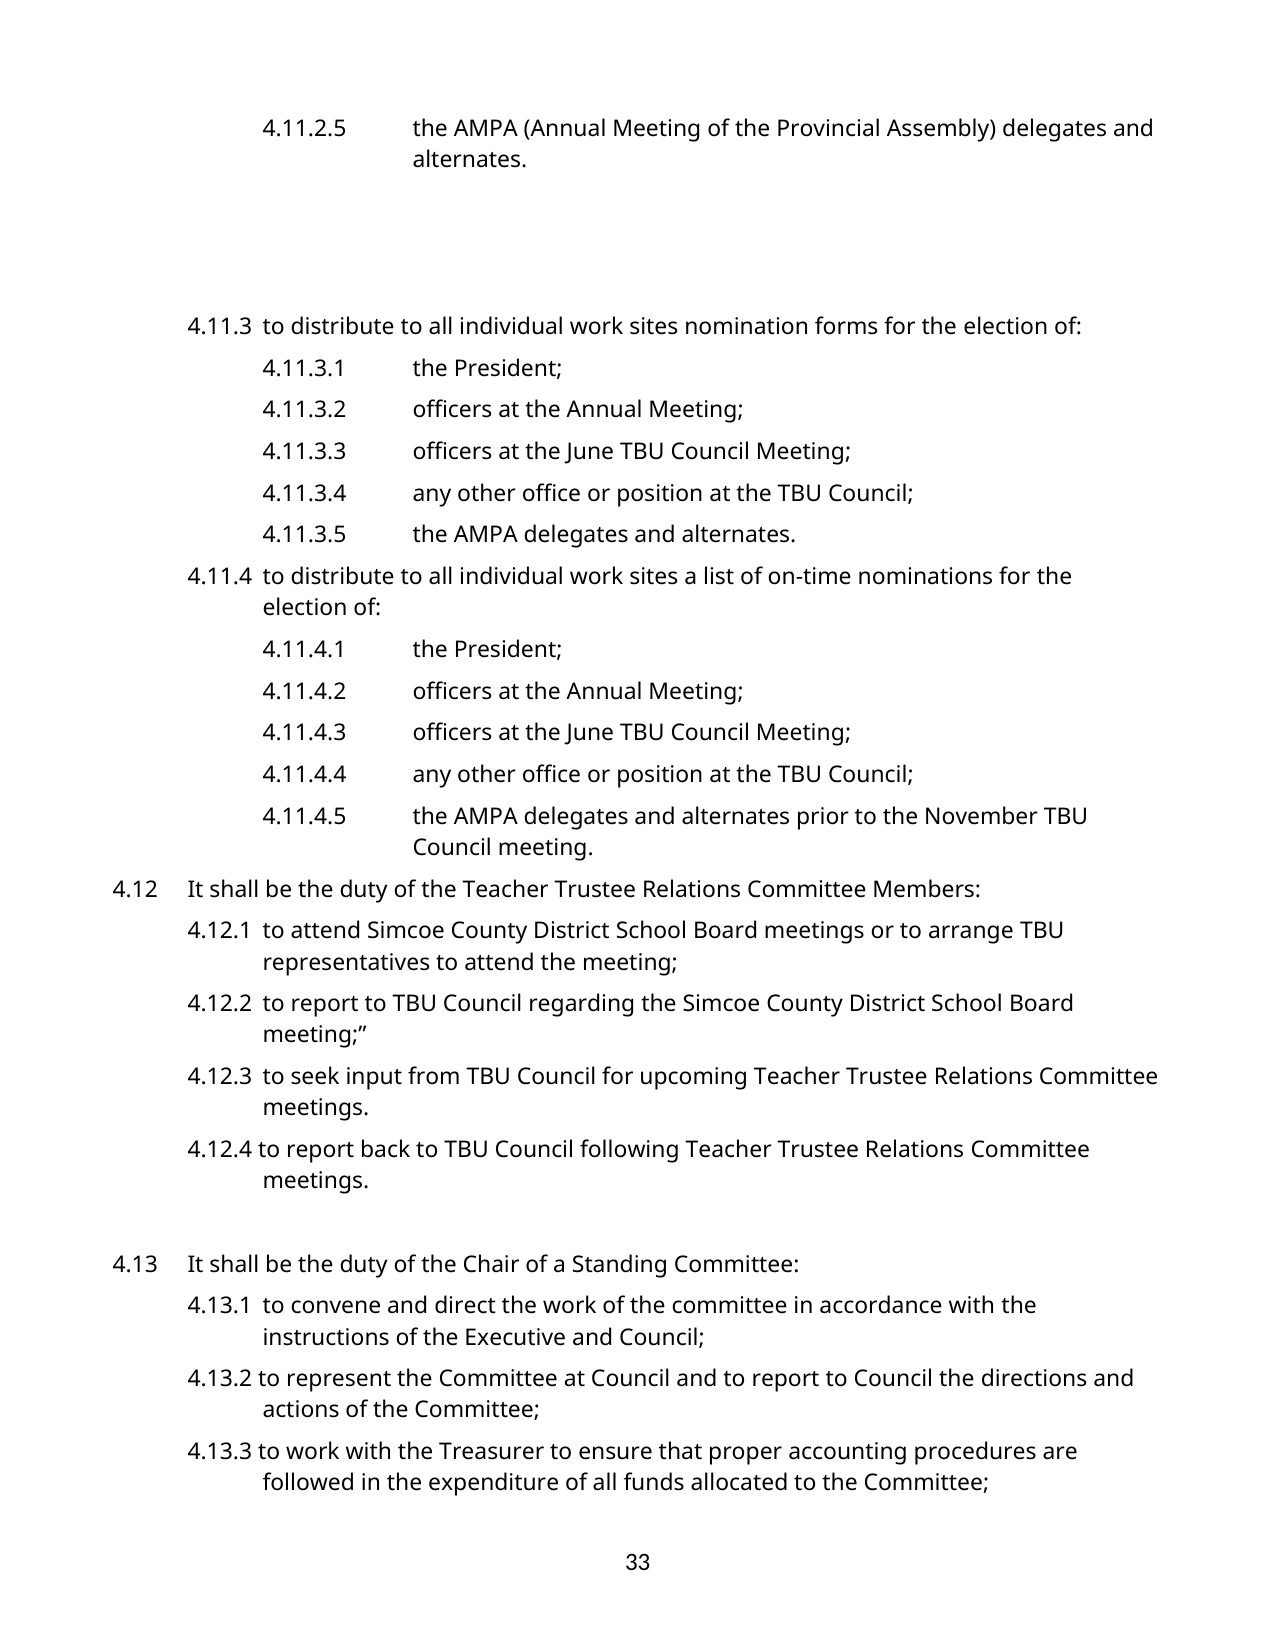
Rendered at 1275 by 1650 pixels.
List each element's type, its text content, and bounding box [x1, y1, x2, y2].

text 4.12.4 to report back to TBU Council following Teacher Trustee Relations Committee meetings. [187, 1133, 1163, 1196]
text 4.11.3 to distribute to all individual work sites nomination forms for the election of: [187, 310, 1163, 341]
text 4.11.3.1 the President; [262, 352, 1163, 383]
text 4.12.2 to report to TBU Council regarding the Simcoe County District School Board meeting;” [187, 987, 1163, 1050]
text 4.11.4.5 the AMPA delegates and alternates prior to the November TBU Council meeting. [262, 800, 1163, 862]
text 4.13.1 to convene and direct the work of the committee in accordance with the instructions of the Executive and Council; [187, 1289, 1163, 1352]
text 4.11.4.1 the President; [262, 633, 1163, 664]
text 4.13.2 to represent the Committee at Council and to report to Council the directions and actions of the Committee; [187, 1362, 1163, 1425]
text 4.11.4.2 officers at the Annual Meeting; [262, 675, 1163, 706]
text 4.11.3.3 officers at the June TBU Council Meeting; [262, 435, 1163, 466]
text 4.12.1 to attend Simcoe County District School Board meetings or to arrange TBU representatives to attend the meeting; [187, 914, 1163, 977]
text 4.12.3 to seek input from TBU Council for upcoming Teacher Trustee Relations Committee meetings. [187, 1060, 1163, 1123]
text 4.11.3.5 the AMPA delegates and alternates. [262, 518, 1163, 550]
text 4.12 It shall be the duty of the Teacher Trustee Relations Committee Members: [112, 873, 1163, 904]
text 4.13 It shall be the duty of the Chair of a Standing Committee: [112, 1248, 1163, 1279]
text 4.11.2.5 the AMPA (Annual Meeting of the Provincial Assembly) delegates and alternates. [262, 112, 1163, 175]
text 4.11.4 to distribute to all individual work sites a list of on-time nominations for the election of: [187, 560, 1163, 623]
text 4.11.3.2 officers at the Annual Meeting; [262, 393, 1163, 425]
text 4.11.3.4 any other office or position at the TBU Council; [262, 477, 1163, 508]
text 4.11.4.4 any other office or position at the TBU Council; [262, 758, 1163, 789]
text 4.11.4.3 officers at the June TBU Council Meeting; [262, 716, 1163, 748]
text 4.13.3 to work with the Treasurer to ensure that proper accounting procedures are followed in the expenditure of all funds allocated to the Committee; [187, 1435, 1163, 1498]
